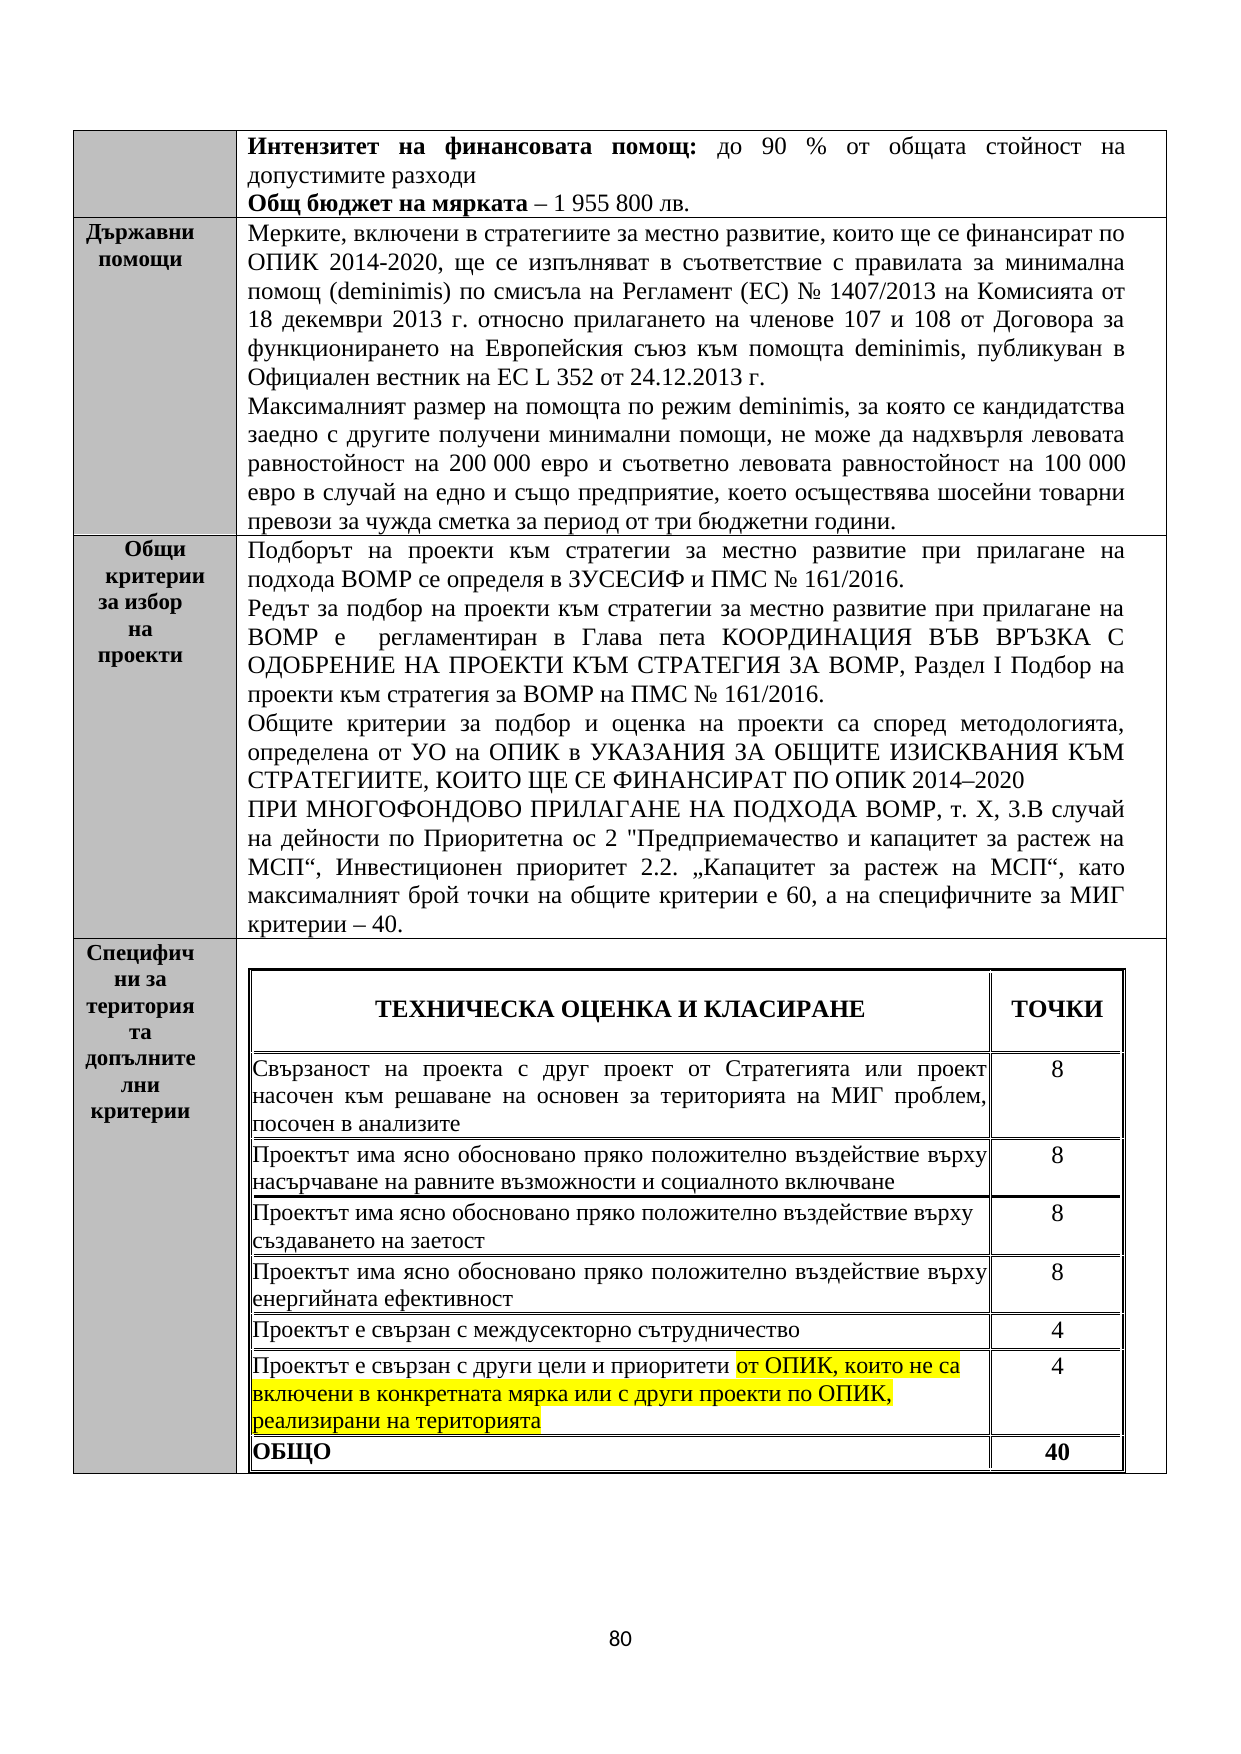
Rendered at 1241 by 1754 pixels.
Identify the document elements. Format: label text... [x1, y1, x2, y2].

table_cell [237, 939, 1166, 1473]
table_cell Специфични за територията допълнителни критерии [74, 939, 236, 1473]
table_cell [74, 131, 236, 217]
table_cell Подборът на проекти към стратегии за местно развитие при прилагане на подхода ВОМР се определя в ЗУСЕСИФ и ПМС № 161/2016. Редът за подбор на проекти към стратегии за местно развитие при прилагане на ВОМР е регламентиран в Глава пета КООРДИНАЦИЯ ВЪВ ВРЪЗКА С ОДОБРЕНИЕ НА ПРОЕКТИ КЪМ СТРАТЕГИЯ ЗА ВОМР, Раздел І Подбор на проекти към стратегия за ВОМР на ПМС № 161/2016. Общите критерии за подбор и оценка на проекти са според методологията, определена от УО на ОПИК в УКАЗАНИЯ ЗА ОБЩИТЕ ИЗИСКВАНИЯ КЪМ СТРАТЕГИИТЕ, КОИТО ЩЕ СЕ ФИНАНСИРАТ ПО ОПИК 2014–2020 ПРИ МНОГОФОНДОВО ПРИЛАГАНЕ НА ПОДХОДА ВОМР, т. Х, 3.В случай на дейности по Приоритетна ос 2 "Предприемачество и капацитет за растеж на МСП“, Инвестиционен приоритет 2.2. „Капацитет за растеж на МСП“, като максималният брой точки на общите критерии е 60, а на специфичните за МИГ критерии – 40. [237, 536, 1166, 938]
table_cell Общи критерии за избор на проекти [74, 536, 236, 938]
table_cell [237, 131, 1166, 217]
table_cell Държавни помощи [74, 218, 236, 534]
table_cell Мерките, включени в стратегиите за местно развитие, които ще се финансират по ОПИК 2014-2020, ще се изпълняват в съответствие с правилата за минимална помощ (deminimis) по смисъла на Регламент (ЕС) № 1407/2013 на Комисията от 18 декември 2013 г. относно прилагането на членове 107 и 108 от Договора за функционирането на Европейския съюз към помощта deminimis, публикуван в Официален вестник на ЕС L 352 от 24.12.2013 г. Максималният размер на помощта по режим deminimis, за която се кандидатства заедно с другите получени минимални помощи, не може да надхвърля левовата равностойност на 200 000 евро и съответно левовата равностойност на 100 000 евро в случай на едно и също предприятие, което осъществява шосейни товарни превози за чужда сметка за период от три бюджетни години. [237, 218, 1166, 534]
